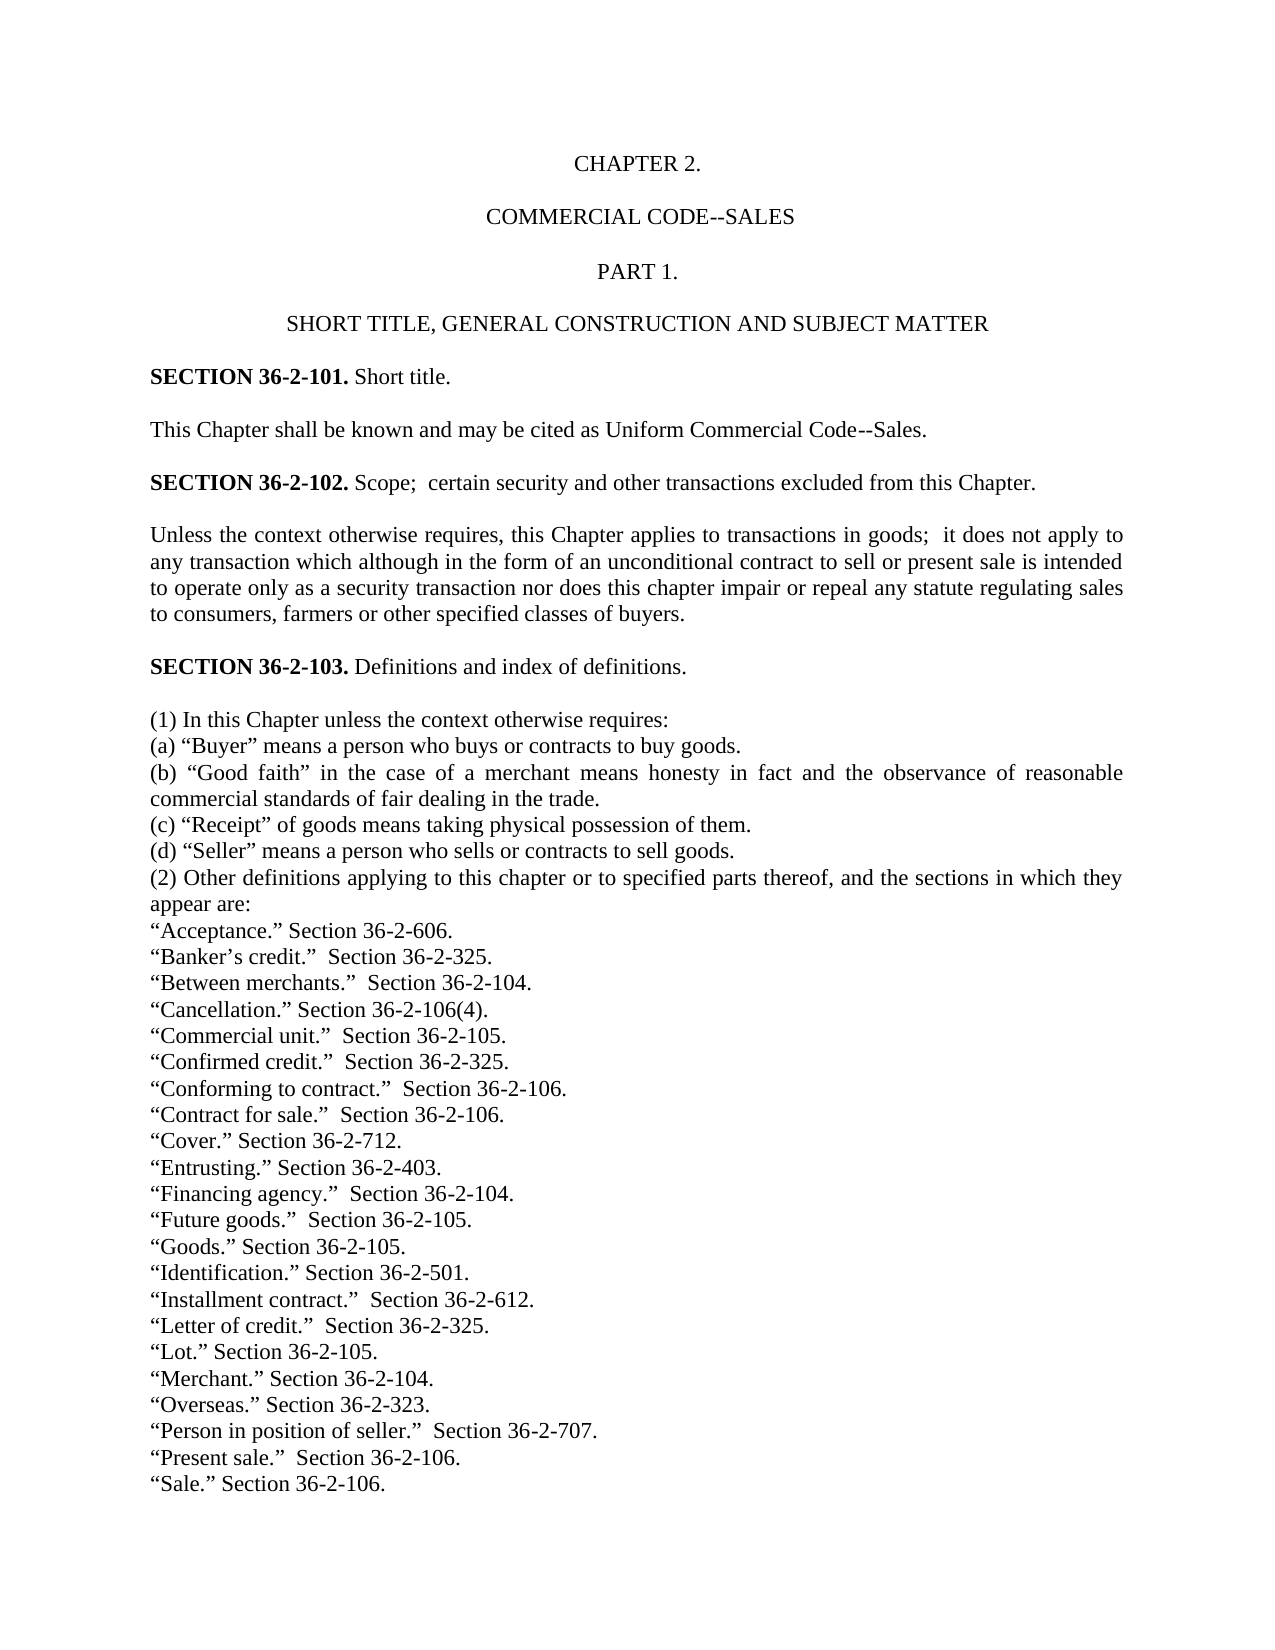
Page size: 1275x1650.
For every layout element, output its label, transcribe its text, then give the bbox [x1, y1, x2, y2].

text COMMERCIAL CODE--SALES [150, 203, 1125, 229]
text Unless the context otherwise requires, this Chapter applies to transactions in goods; it does not apply to any transaction which although in the form of an unconditional contract to sell or present sale is intended to operate only as a security transaction nor does this chapter impair or repeal any statute regulating sales to consumers, farmers or other specified classes of buyers. [150, 521, 1125, 627]
text “Confirmed credit.” Section 36-2-325. [150, 1048, 1125, 1075]
text “Installment contract.” Section 36-2-612. [150, 1286, 1125, 1312]
text “Cancellation.” Section 36-2-106(4). [150, 996, 1125, 1022]
text “Financing agency.” Section 36-2-104. [150, 1180, 1125, 1207]
text (d) “Seller” means a person who sells or contracts to sell goods. [150, 838, 1125, 864]
text “Goods.” Section 36-2-105. [150, 1233, 1125, 1259]
text PART 1. [150, 258, 1125, 284]
text (1) In this Chapter unless the context otherwise requires: [150, 706, 1125, 732]
text (b) “Good faith” in the case of a merchant means honesty in fact and the observance of reasonable commercial standards of fair dealing in the trade. [150, 758, 1125, 811]
text “Contract for sale.” Section 36-2-106. [150, 1101, 1125, 1127]
text This Chapter shall be known and may be cited as Uniform Commercial Code--Sales. [150, 416, 1125, 442]
text (a) “Buyer” means a person who buys or contracts to buy goods. [150, 732, 1125, 758]
text “Identification.” Section 36-2-501. [150, 1259, 1125, 1286]
text “Future goods.” Section 36-2-105. [150, 1207, 1125, 1233]
text “Commercial unit.” Section 36-2-105. [150, 1022, 1125, 1048]
text (2) Other definitions applying to this chapter or to specified parts thereof, and the sections in which they appear are: [150, 864, 1125, 917]
text “Letter of credit.” Section 36-2-325. [150, 1312, 1125, 1338]
text “Acceptance.” Section 36-2-606. [150, 917, 1125, 943]
text SHORT TITLE, GENERAL CONSTRUCTION AND SUBJECT MATTER [150, 311, 1125, 337]
text “Present sale.” Section 36-2-106. [150, 1444, 1125, 1470]
text “Entrusting.” Section 36-2-403. [150, 1154, 1125, 1180]
text “Person in position of seller.” Section 36-2-707. [150, 1417, 1125, 1444]
text “Lot.” Section 36-2-105. [150, 1338, 1125, 1365]
text SECTION 36-2-101. Short title. [150, 363, 1125, 389]
text “Cover.” Section 36-2-712. [150, 1127, 1125, 1154]
text “Between merchants.” Section 36-2-104. [150, 969, 1125, 996]
text (c) “Receipt” of goods means taking physical possession of them. [150, 811, 1125, 838]
text “Banker’s credit.” Section 36-2-325. [150, 943, 1125, 969]
text CHAPTER 2. [150, 150, 1125, 176]
text “Sale.” Section 36-2-106. [150, 1470, 1125, 1496]
text SECTION 36-2-102. Scope; certain security and other transactions excluded from this Chapter. [150, 469, 1125, 495]
text SECTION 36-2-103. Definitions and index of definitions. [150, 653, 1125, 679]
text “Conforming to contract.” Section 36-2-106. [150, 1075, 1125, 1101]
text “Overseas.” Section 36-2-323. [150, 1391, 1125, 1417]
text “Merchant.” Section 36-2-104. [150, 1365, 1125, 1391]
